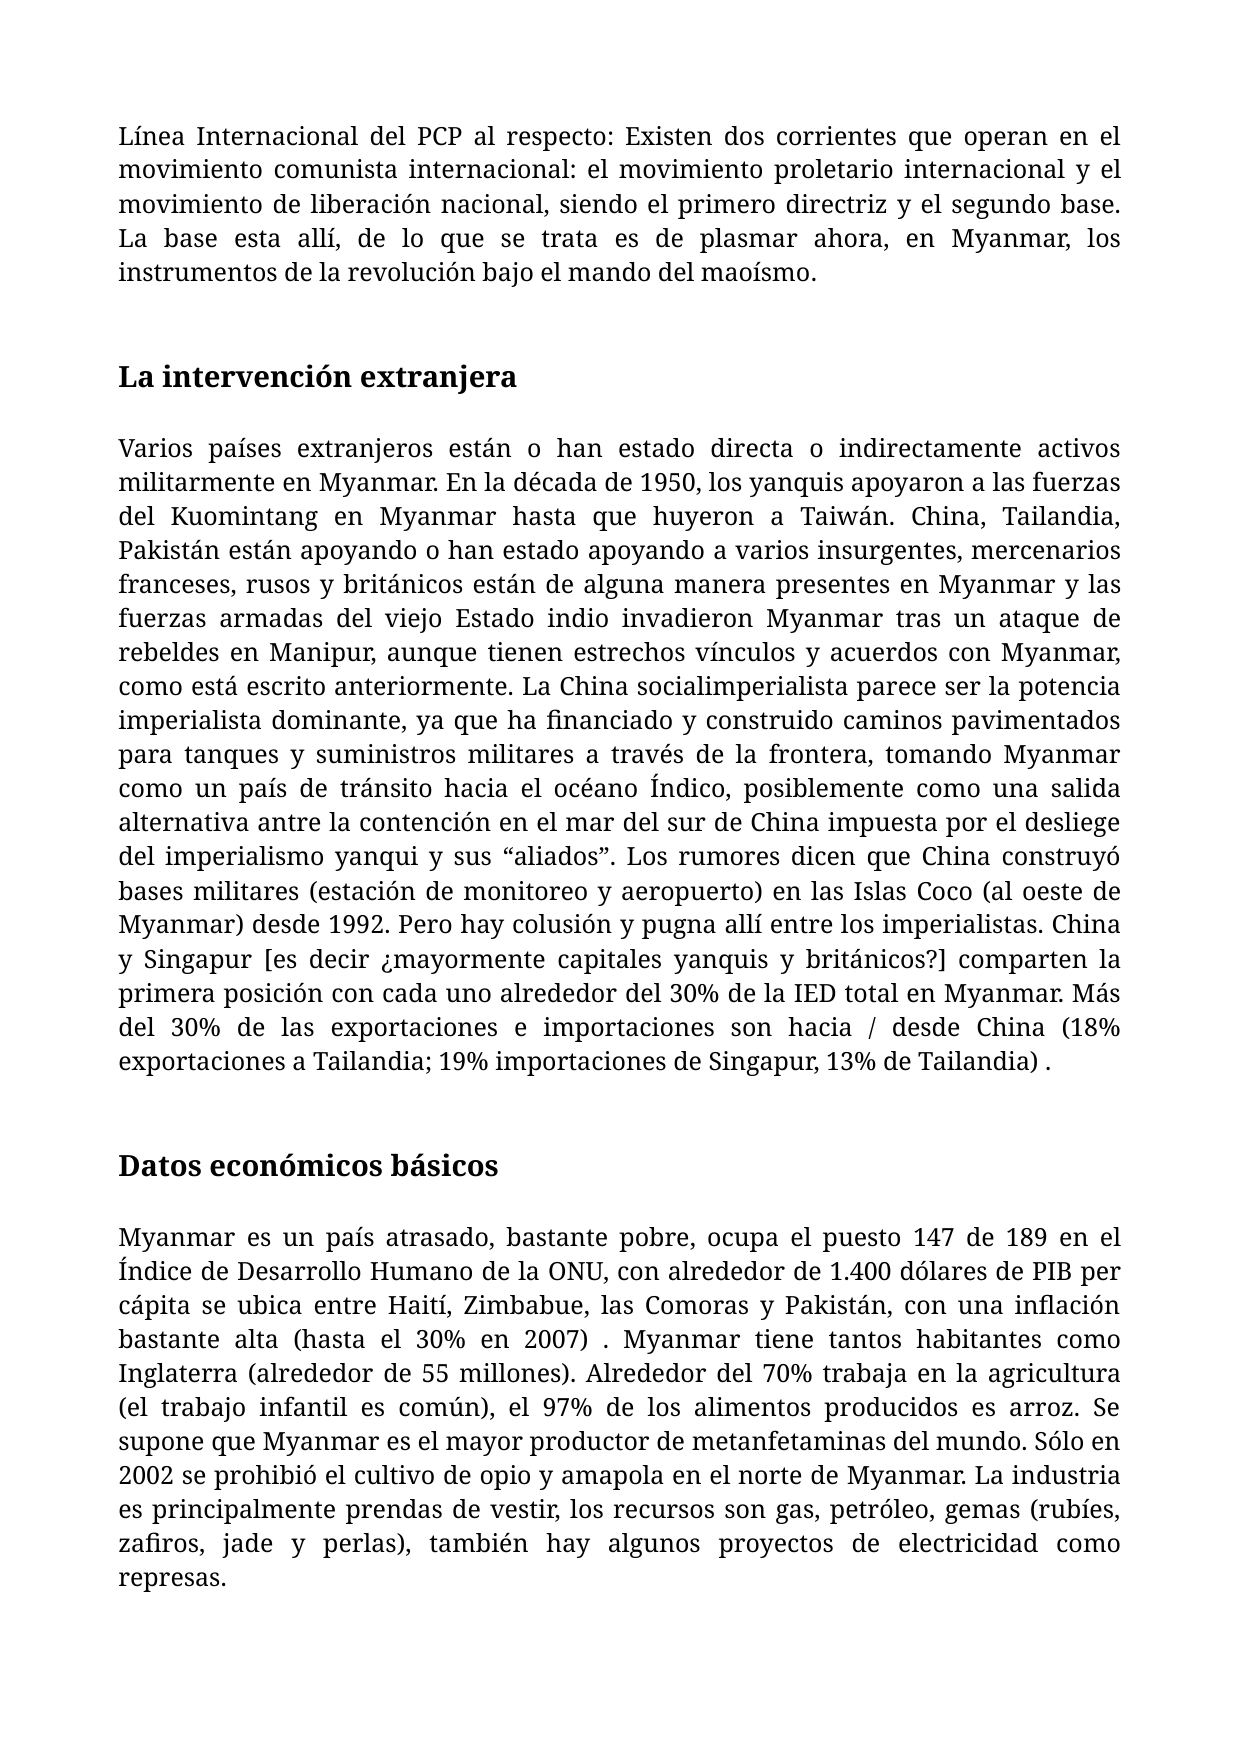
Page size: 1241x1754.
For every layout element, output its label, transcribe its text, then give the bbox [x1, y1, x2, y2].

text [118, 118, 1122, 288]
text Myanmar es un país atrasado, bastante pobre, ocupa el puesto 147 de 189 en el Índice de Desarrollo Humano de la ONU, con alrededor de 1.400 dólares de PIB per cápita se ubica entre Haití, Zimbabue, las Comoras y Pakistán, con una inflación bastante alta (hasta el 30% en 2007) . Myanmar tiene tantos habitantes como Inglaterra (alrededor de 55 millones). Alrededor del 70% trabaja en la agricultura (el trabajo infantil es común), el 97% de los alimentos producidos es arroz. Se supone que Myanmar es el mayor productor de metanfetaminas del mundo. Sólo en 2002 se prohibió el cultivo de opio y amapola en el norte de Myanmar. La industria es principalmente prendas de vestir, los recursos son gas, petróleo, gemas (rubíes, zafiros, jade y perlas), también hay algunos proyectos de electricidad como represas. [118, 1219, 1122, 1594]
text La intervención extranjera [118, 357, 1122, 396]
text Datos económicos básicos [118, 1146, 1122, 1185]
text Varios países extranjeros están o han estado directa o indirectamente activos militarmente en Myanmar. En la década de 1950, los yanquis apoyaron a las fuerzas del Kuomintang en Myanmar hasta que huyeron a Taiwán. China, Tailandia, Pakistán están apoyando o han estado apoyando a varios insurgentes, mercenarios franceses, rusos y británicos están de alguna manera presentes en Myanmar y las fuerzas armadas del viejo Estado indio invadieron Myanmar tras un ataque de rebeldes en Manipur, aunque tienen estrechos vínculos y acuerdos con Myanmar, como está escrito anteriormente. La China socialimperialista parece ser la potencia imperialista dominante, ya que ha financiado y construido caminos pavimentados para tanques y suministros militares a través de la frontera, tomando Myanmar como un país de tránsito hacia el océano Índico, posiblemente como una salida alternativa antre la contención en el mar del sur de China impuesta por el desliege del imperialismo yanqui y sus “aliados”. Los rumores dicen que China construyó bases militares (estación de monitoreo y aeropuerto) en las Islas Coco (al oeste de Myanmar) desde 1992. Pero hay colusión y pugna allí entre los imperialistas. China y Singapur [es decir ¿mayormente capitales yanquis y británicos?] comparten la primera posición con cada uno alrededor del 30% de la IED total en Myanmar. Más del 30% de las exportaciones e importaciones son hacia / desde China (18% exportaciones a Tailandia; 19% importaciones de Singapur, 13% de Tailandia) . [118, 430, 1122, 1077]
